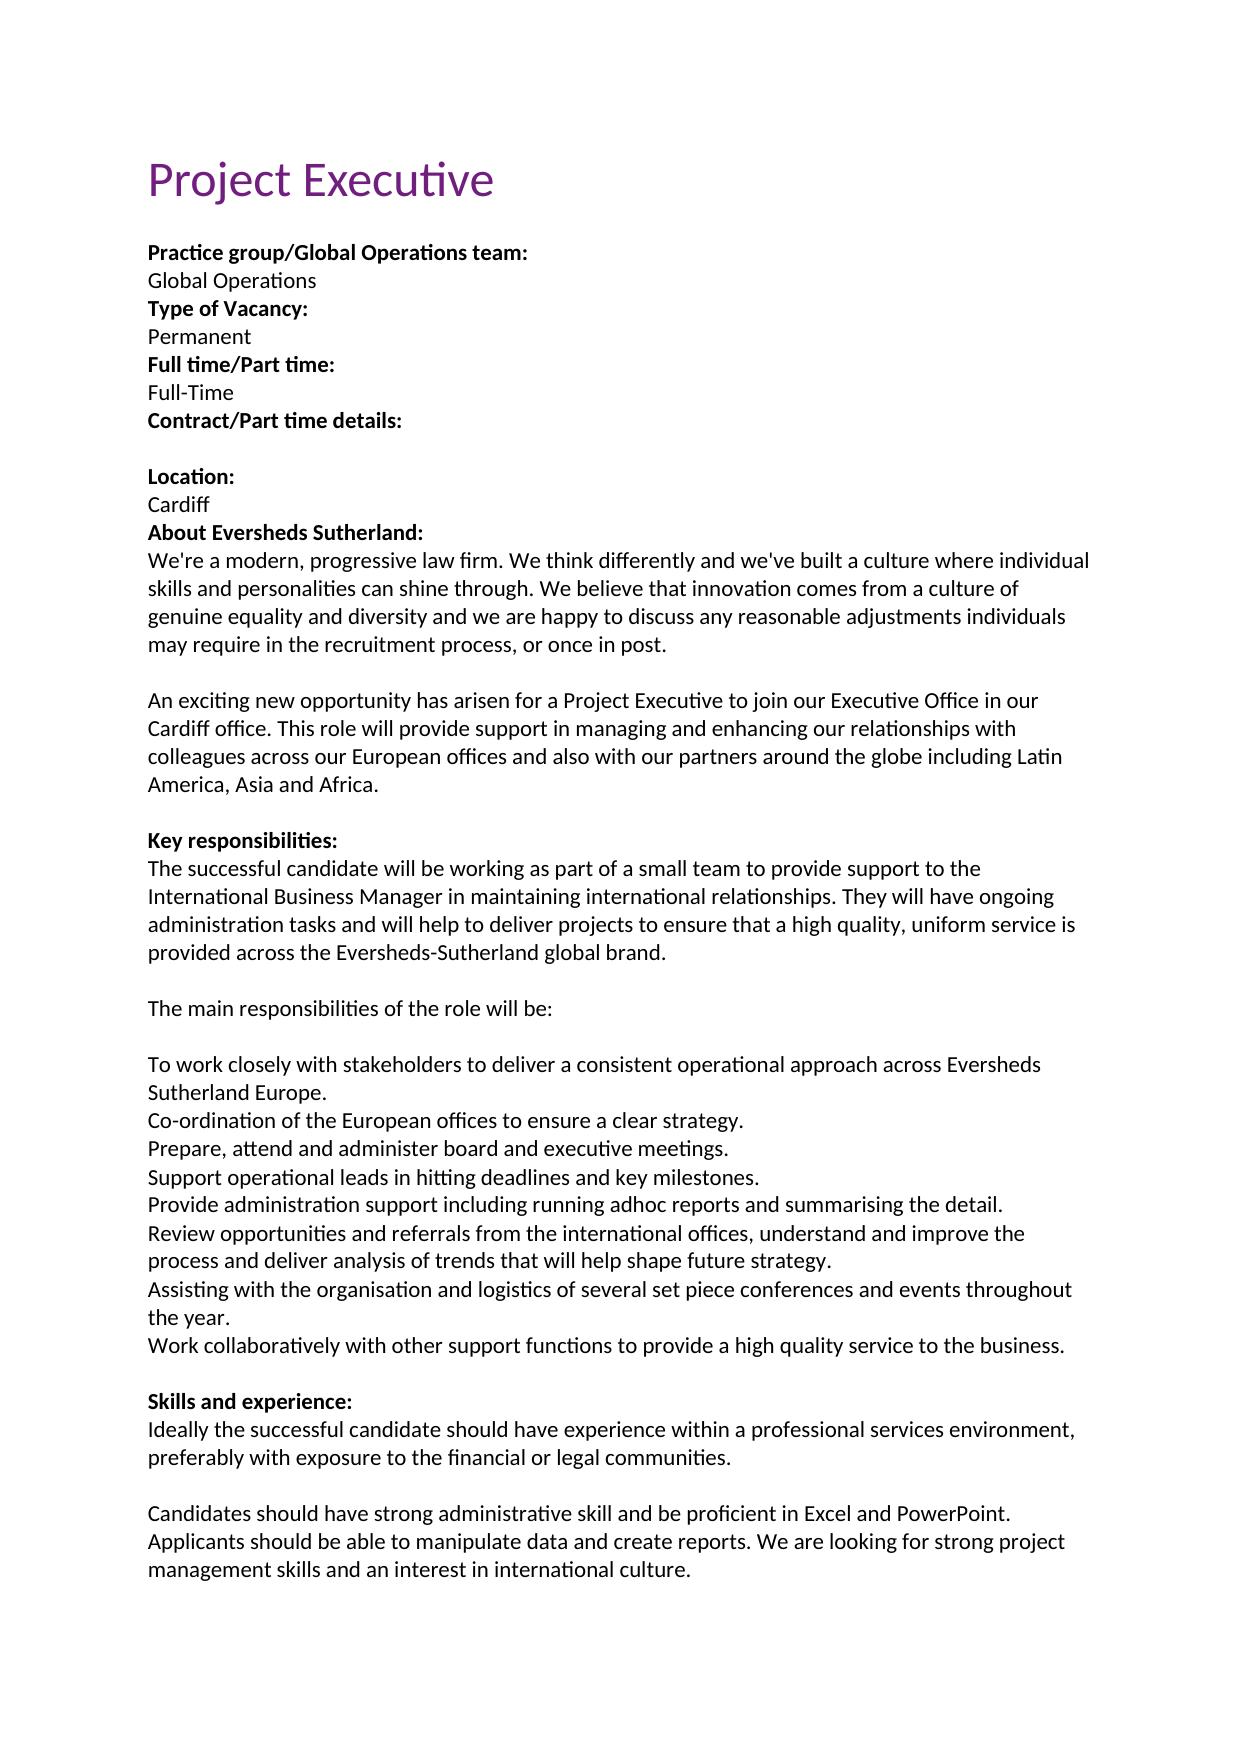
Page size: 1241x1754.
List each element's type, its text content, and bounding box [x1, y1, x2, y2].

text Key responsibilities: [148, 826, 1092, 854]
text Permanent [148, 322, 1092, 350]
text Project Executive [148, 148, 1092, 209]
text Practice group/Global Operations team: [148, 238, 1092, 266]
text Skills and experience: [148, 1387, 1092, 1415]
text Type of Vacancy: [148, 294, 1092, 322]
text About Eversheds Sutherland: [148, 518, 1092, 546]
text Global Operations [148, 266, 1092, 294]
text Ideally the successful candidate should have experience within a professional services environment, preferably with exposure to the financial or legal communities. Candidates should have strong administrative skill and be proficient in Excel and PowerPoint. Applicants should be able to manipulate data and create reports. We are looking for strong project management skills and an interest in international culture. [148, 1415, 1092, 1583]
text The successful candidate will be working as part of a small team to provide support to the International Business Manager in maintaining international relationships. They will have ongoing administration tasks and will help to deliver projects to ensure that a high quality, uniform service is provided across the Eversheds-Sutherland global brand. The main responsibilities of the role will be: To work closely with stakeholders to deliver a consistent operational approach across Eversheds Sutherland Europe. Co-ordination of the European offices to ensure a clear strategy. Prepare, attend and administer board and executive meetings. [148, 854, 1092, 1163]
text Location: [148, 462, 1092, 490]
text We're a modern, progressive law firm. We think differently and we've built a culture where individual skills and personalities can shine through. We believe that innovation comes from a culture of genuine equality and diversity and we are happy to discuss any reasonable adjustments individuals may require in the recruitment process, or once in post. An exciting new opportunity has arisen for a Project Executive to join our Executive Office in our Cardiff office. This role will provide support in managing and enhancing our relationships with colleagues across our European offices and also with our partners around the globe including Latin America, Asia and Africa. [148, 546, 1092, 798]
text Review opportunities and referrals from the international offices, understand and improve the process and deliver analysis of trends that will help shape future strategy. Assisting with the organisation and logistics of several set piece conferences and events throughout the year. Work collaboratively with other support functions to provide a high quality service to the business. [148, 1219, 1092, 1359]
text Cardiff [148, 490, 1092, 518]
text Full-Time [148, 378, 1092, 406]
text Provide administration support including running adhoc reports and summarising the detail. [148, 1191, 1092, 1219]
text Contract/Part time details: [148, 406, 1092, 434]
text Full time/Part time: [148, 350, 1092, 378]
text Support operational leads in hitting deadlines and key milestones. [148, 1163, 1092, 1191]
